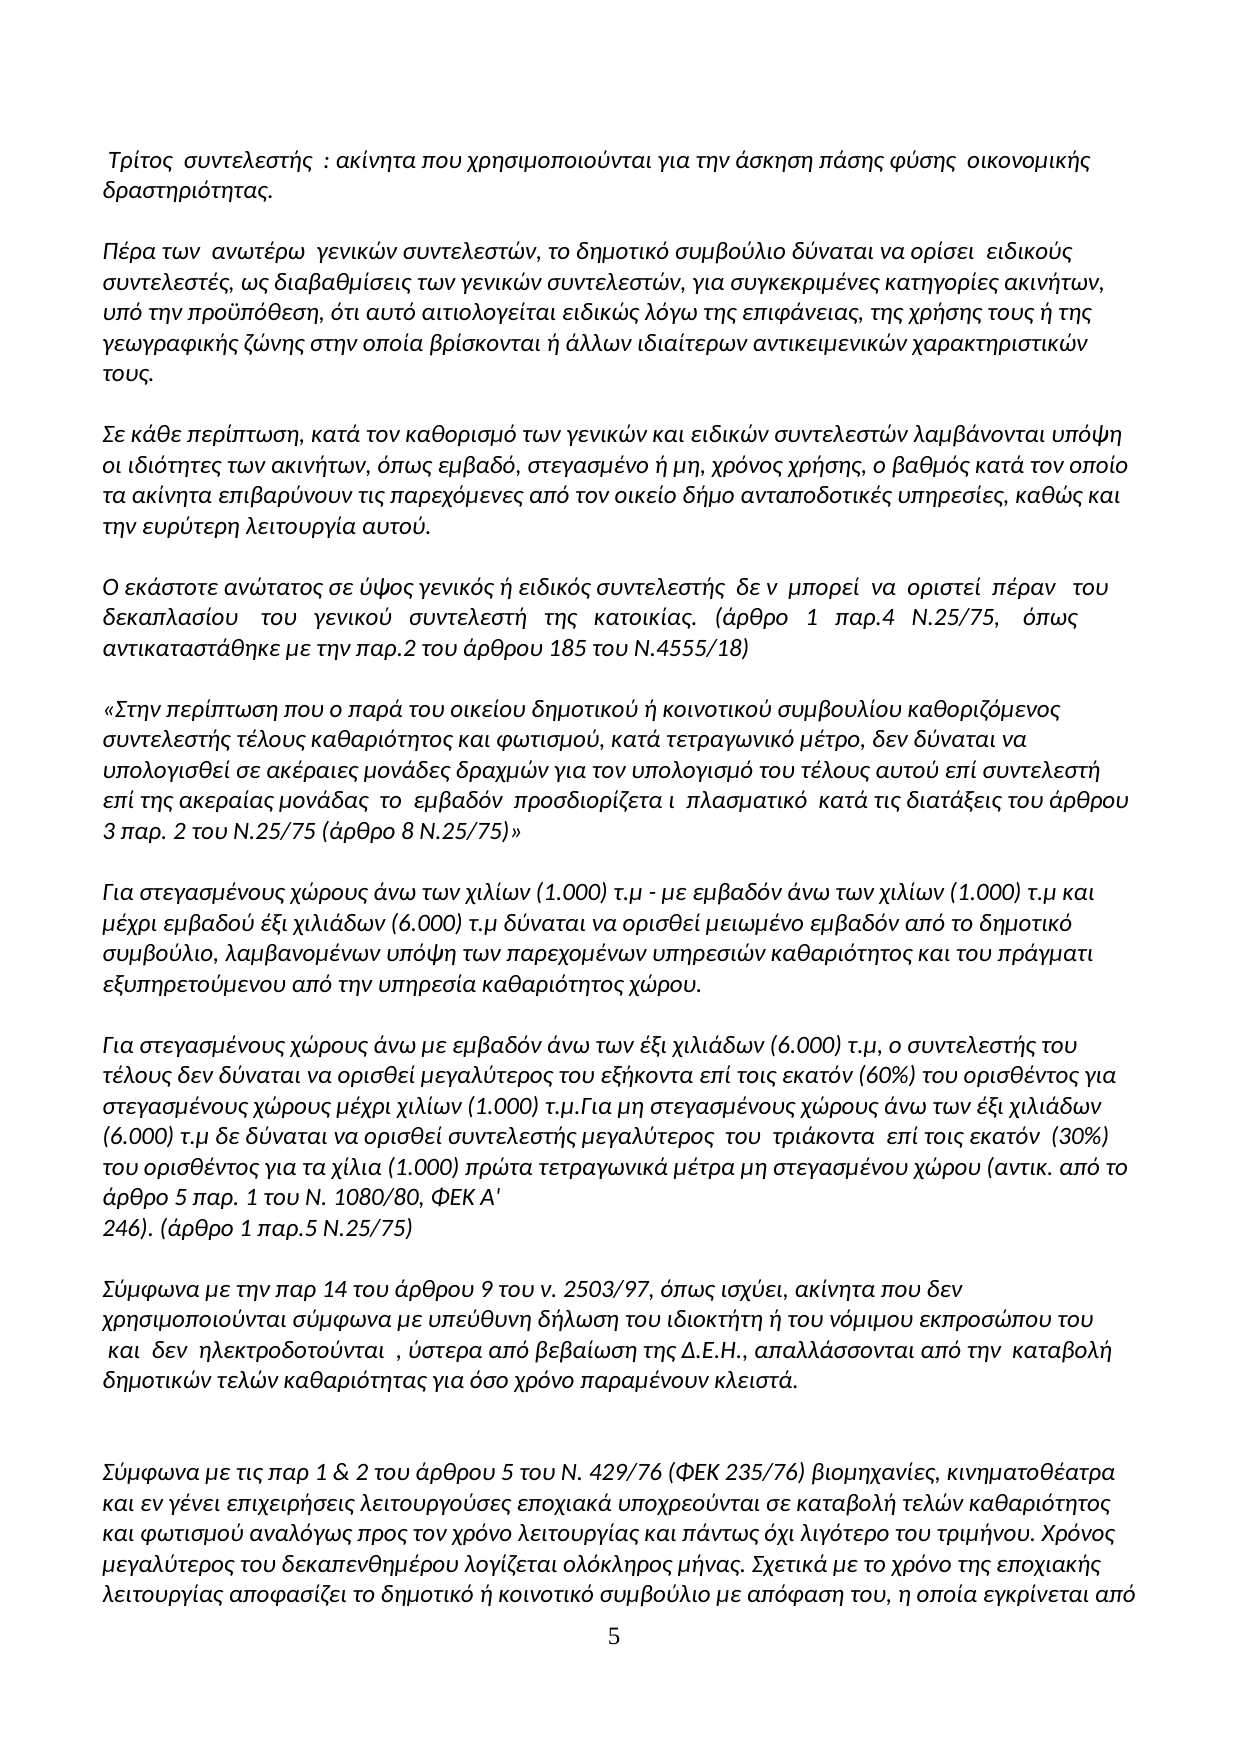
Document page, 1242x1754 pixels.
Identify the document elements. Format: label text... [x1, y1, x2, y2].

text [102, 1456, 1137, 1609]
text Σε κάθε περίπτωση, κατά τον καθορισμό των γενικών και ειδικών συντελεστών λαμβάνονται υπόψη οι ιδιότητες των ακινήτων, όπως εμβαδό, στεγασμένο ή μη, χρόνος χρήσης, ο βαθμός κατά τον οποίο τα ακίνητα επιβαρύνουν τις παρεχόμενες από τον οικείο δήμο ανταποδοτικές υπηρεσίες, καθώς και την ευρύτερη λειτουργία αυτού. [102, 418, 1137, 541]
text «Στην περίπτωση που ο παρά του οικείου δημοτικού ή κοινοτικού συμβουλίου καθοριζόμενος συντελεστής τέλους καθαριότητος και φωτισμού, κατά τετραγωνικό μέτρο, δεν δύναται να υπολογισθεί σε ακέραιες μονάδες δραχμών για τον υπολογισμό του τέλους αυτού επί συντελεστή επί της ακεραίας μονάδας το εμβαδόν προσδιορίζετα ι πλασματικό κατά τις διατάξεις του άρθρου 3 παρ. 2 του Ν.25/75 (άρθρο 8 Ν.25/75)» [102, 693, 1137, 846]
text δημοτικών τελών καθαριότητας για όσο χρόνο παραμένουν κλειστά. [102, 1364, 1137, 1395]
text Για στεγασμένους χώρους άνω με εμβαδόν άνω των έξι χιλιάδων (6.000) τ.μ, ο συντελεστής του τέλους δεν δύναται να ορισθεί μεγαλύτερος του εξήκοντα επί τοις εκατόν (60%) του ορισθέντος για στεγασμένους χώρους μέχρι χιλίων (1.000) τ.μ.Για μη στεγασμένους χώρους άνω των έξι χιλιάδων (6.000) τ.μ δε δύναται να ορισθεί συντελεστής μεγαλύτερος του τριάκοντα επί τοις εκατόν (30%) του ορισθέντος για τα χίλια (1.000) πρώτα τετραγωνικά μέτρα μη στεγασμένου χώρου (αντικ. από το άρθρο 5 παρ. 1 του Ν. 1080/80, ΦΕΚ Α' [102, 1029, 1137, 1212]
text και δεν ηλεκτροδοτούνται , ύστερα από βεβαίωση της Δ.Ε.Η., απαλλάσσονται από την καταβολή [102, 1334, 1137, 1364]
text Για στεγασμένους χώρους άνω των χιλίων (1.000) τ.μ - με εμβαδόν άνω των χιλίων (1.000) τ.μ και μέχρι εμβαδού έξι χιλιάδων (6.000) τ.μ δύναται να ορισθεί μειωμένο εμβαδόν από το δημοτικό συμβούλιο, λαμβανομένων υπόψη των παρεχομένων υπηρεσιών καθαριότητος και του πράγματι εξυπηρετούμενου από την υπηρεσία καθαριότητος χώρου. [102, 876, 1137, 998]
text 246). (άρθρο 1 παρ.5 Ν.25/75) [102, 1212, 1137, 1242]
text Ο εκάστοτε ανώτατος σε ύψος γενικός ή ειδικός συντελεστής δε ν μπορεί να οριστεί πέραν του δεκαπλασίου του γενικού συντελεστή της κατοικίας. (άρθρο 1 παρ.4 Ν.25/75, όπως αντικαταστάθηκε με την παρ.2 του άρθρου 185 του Ν.4555/18) [102, 571, 1137, 663]
text Σύμφωνα με την παρ 14 του άρθρου 9 του ν. 2503/97, όπως ισχύει, ακίνητα που δεν χρησιμοποιούνται σύμφωνα με υπεύθυνη δήλωση του ιδιοκτήτη ή του νόμιμου εκπροσώπου του [102, 1273, 1137, 1334]
text Τρίτος συντελεστής : ακίνητα που χρησιμοποιούνται για την άσκηση πάσης φύσης οικονομικής δραστηριότητας. [102, 144, 1137, 205]
text Πέρα των ανωτέρω γενικών συντελεστών, το δημοτικό συμβούλιο δύναται να ορίσει ειδικούς συντελεστές, ως διαβαθμίσεις των γενικών συντελεστών, για συγκεκριμένες κατηγορίες ακινήτων, υπό την προϋπόθεση, ότι αυτό αιτιολογείται ειδικώς λόγω της επιφάνειας, της χρήσης τους ή της γεωγραφικής ζώνης στην οποία βρίσκονται ή άλλων ιδιαίτερων αντικειμενικών χαρακτηριστικών τους. [102, 235, 1137, 388]
